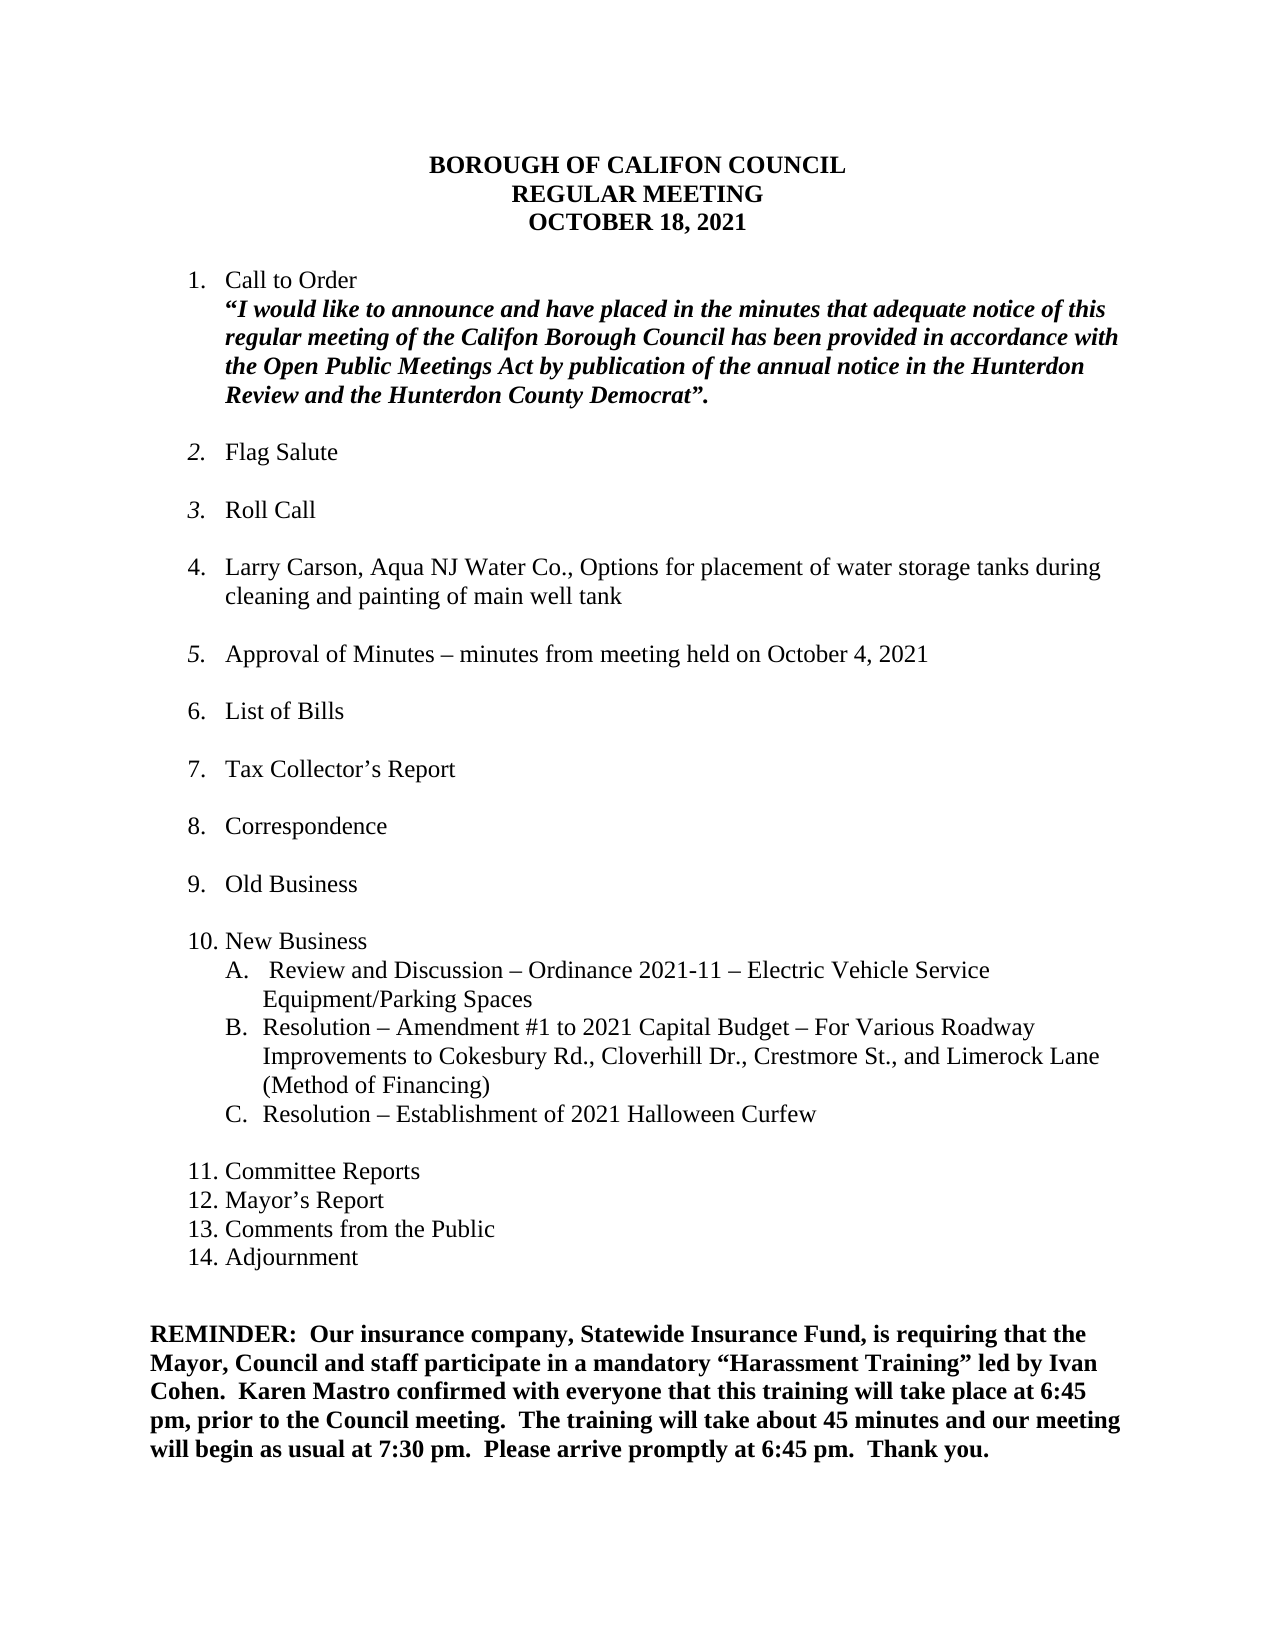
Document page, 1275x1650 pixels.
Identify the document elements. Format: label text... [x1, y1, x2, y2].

list Approval of Minutes – minutes from meeting held on October 4, 2021 [187, 639, 1125, 667]
list Committee Reports [187, 1156, 1125, 1185]
text REGULAR MEETING [150, 179, 1125, 207]
list Roll Call [187, 495, 1125, 524]
list Review and Discussion – Ordinance 2021-11 – Electric Vehicle Service Equipment/Parking Spaces [225, 955, 1125, 1012]
list Old Business [187, 869, 1125, 897]
text REMINDER: Our insurance company, Statewide Insurance Fund, is requiring that the Mayor, Council and staff participate in a mandatory “Harassment Training” led by Ivan Cohen. Karen Mastro confirmed with everyone that this training will take place at 6:45 pm, prior to the Council meeting. The training will take about 45 minutes and our meeting will begin as usual at 7:30 pm. Please arrive promptly at 6:45 pm. Thank you. [150, 1319, 1125, 1463]
list Adjournment [187, 1242, 1125, 1271]
list Resolution – Establishment of 2021 Halloween Curfew [225, 1099, 1125, 1127]
list Mayor’s Report [187, 1185, 1125, 1214]
list Correspondence [187, 811, 1125, 840]
list Tax Collector’s Report [187, 754, 1125, 782]
text BOROUGH OF CALIFON COUNCIL [150, 150, 1125, 179]
list New Business [187, 926, 1125, 955]
text “I would like to announce and have placed in the minutes that adequate notice of this regular meeting of the Califon Borough Council has been provided in accordance with the Open Public Meetings Act by publication of the annual notice in the Hunterdon Review and the Hunterdon County Democrat”. [225, 294, 1125, 409]
list List of Bills [187, 696, 1125, 725]
list Flag Salute [187, 437, 1125, 466]
list Larry Carson, Aqua NJ Water Co., Options for placement of water storage tanks during cleaning and painting of main well tank [187, 552, 1125, 610]
list Call to Order [187, 265, 1125, 294]
list Resolution – Amendment #1 to 2021 Capital Budget – For Various Roadway Improvements to Cokesbury Rd., Cloverhill Dr., Crestmore St., and Limerock Lane (Method of Financing) [225, 1012, 1125, 1099]
text OCTOBER 18, 2021 [150, 207, 1125, 236]
list Comments from the Public [187, 1214, 1125, 1242]
